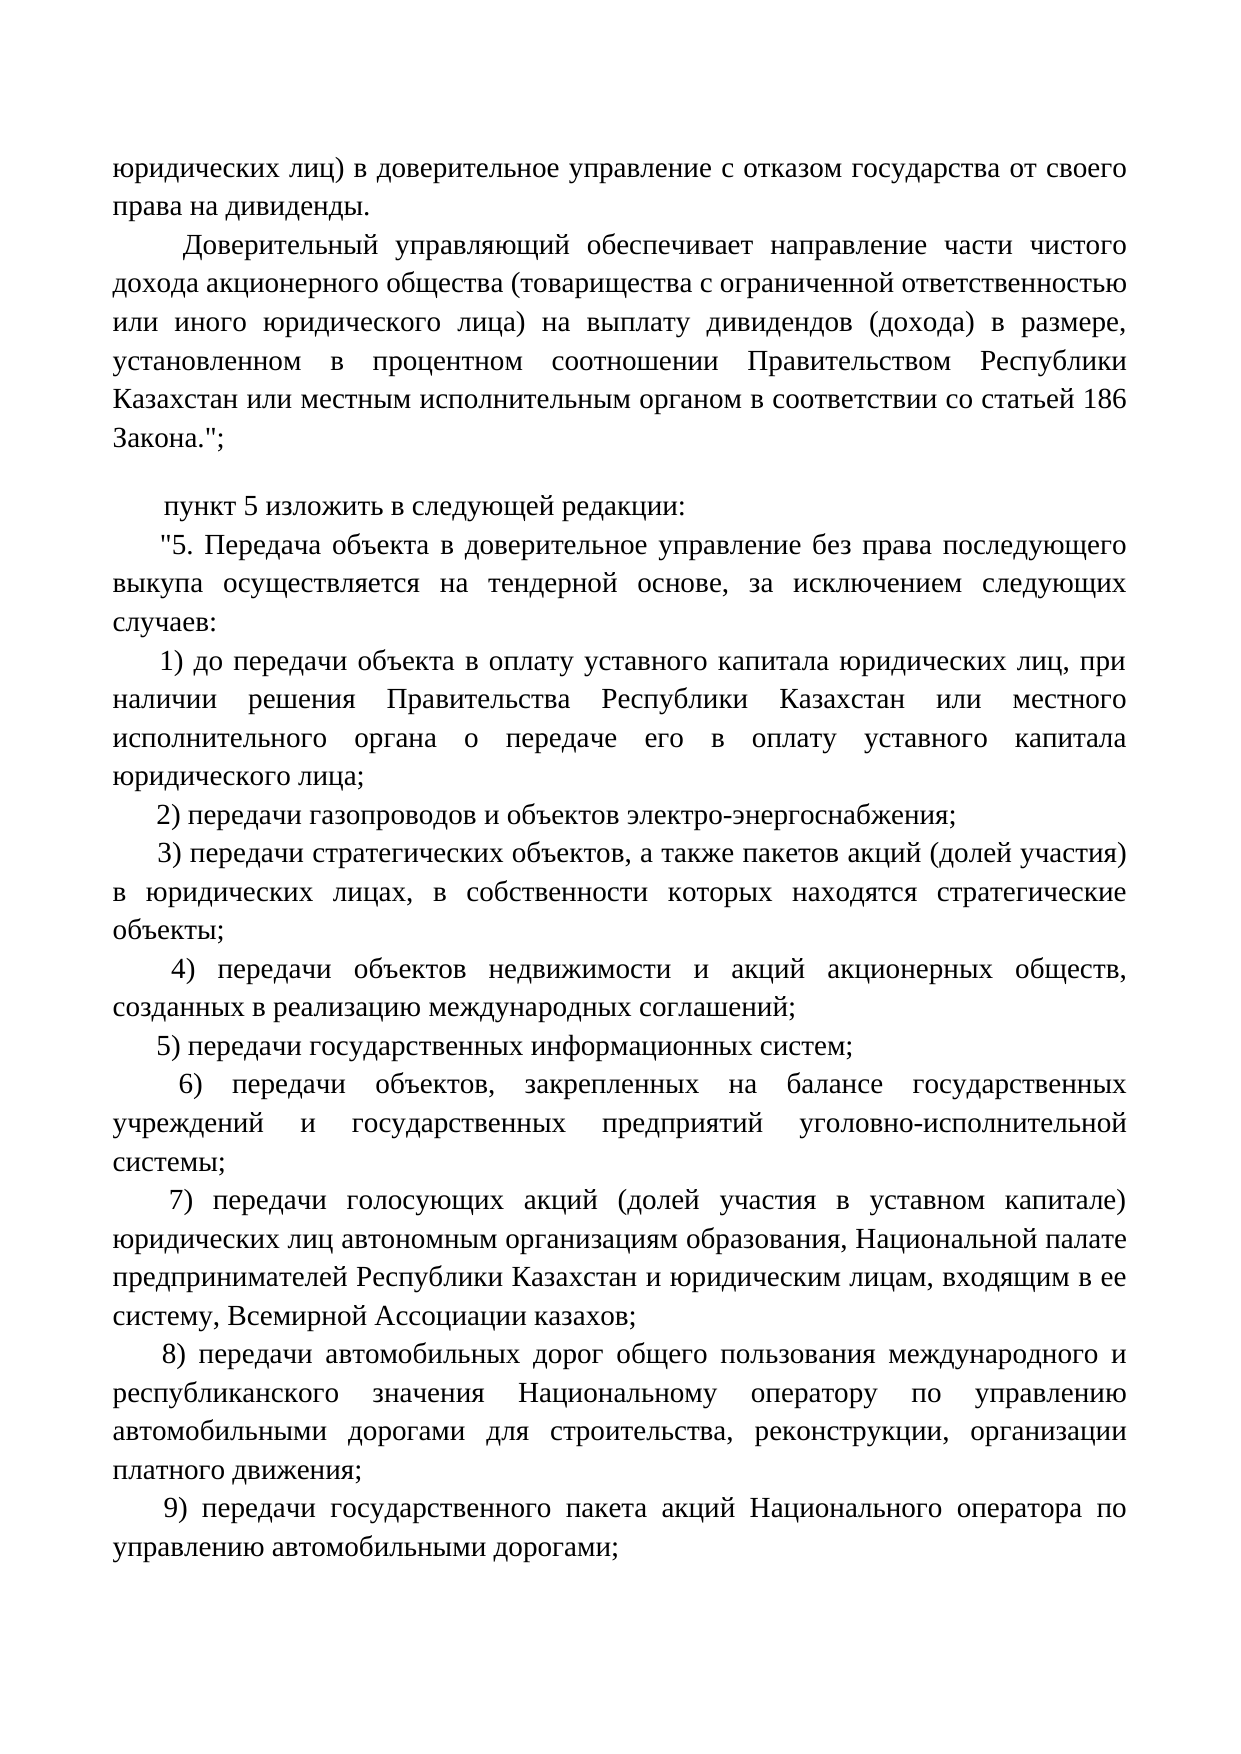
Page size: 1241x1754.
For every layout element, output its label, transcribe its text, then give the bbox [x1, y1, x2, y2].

text 2) передачи газопроводов и объектов электро-энергоснабжения; [112, 797, 1128, 830]
text 7) передачи голосующих акций (долей участия в уставном капитале) юридических лиц автономным организациям образования, Национальной палате предпринимателей Республики Казахстан и юридическим лицам, входящим в ее систему, Всемирной Ассоциации казахов; [112, 1182, 1128, 1331]
text 3) передачи стратегических объектов, а также пакетов акций (долей участия) в юридических лицах, в собственности которых находятся стратегические объекты; [112, 835, 1128, 946]
text 5) передачи государственных информационных систем; [112, 1028, 1128, 1062]
text 6) передачи объектов, закрепленных на балансе государственных учреждений и государственных предприятий уголовно-исполнительной системы; [112, 1067, 1128, 1177]
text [112, 150, 1128, 222]
text 1) до передачи объекта в оплату уставного капитала юридических лиц, при наличии решения Правительства Республики Казахстан или местного исполнительного органа о передаче его в оплату уставного капитала юридического лица; [112, 643, 1128, 792]
text "5. Передача объекта в доверительное управление без права последующего выкупа осуществляется на тендерной основе, за исключением следующих случаев: [112, 527, 1128, 638]
text 4) передачи объектов недвижимости и акций акционерных обществ, созданных в реализацию международных соглашений; [112, 951, 1128, 1023]
text 9) передачи государственного пакета акций Национального оператора по управлению автомобильными дорогами; [112, 1491, 1128, 1563]
text 8) передачи автомобильных дорог общего пользования международного и республиканского значения Национальному оператору по управлению автомобильными дорогами для строительства, реконструкции, организации платного движения; [112, 1336, 1128, 1486]
text пункт 5 изложить в следующей редакции: [112, 488, 1128, 522]
text Доверительный управляющий обеспечивает направление части чистого дохода акционерного общества (товарищества с ограниченной ответственностью или иного юридического лица) на выплату дивидендов (дохода) в размере, установленном в процентном соотношении Правительством Республики Казахстан или местным исполнительным органом в соответствии со статьей 186 Закона."; [112, 227, 1128, 453]
